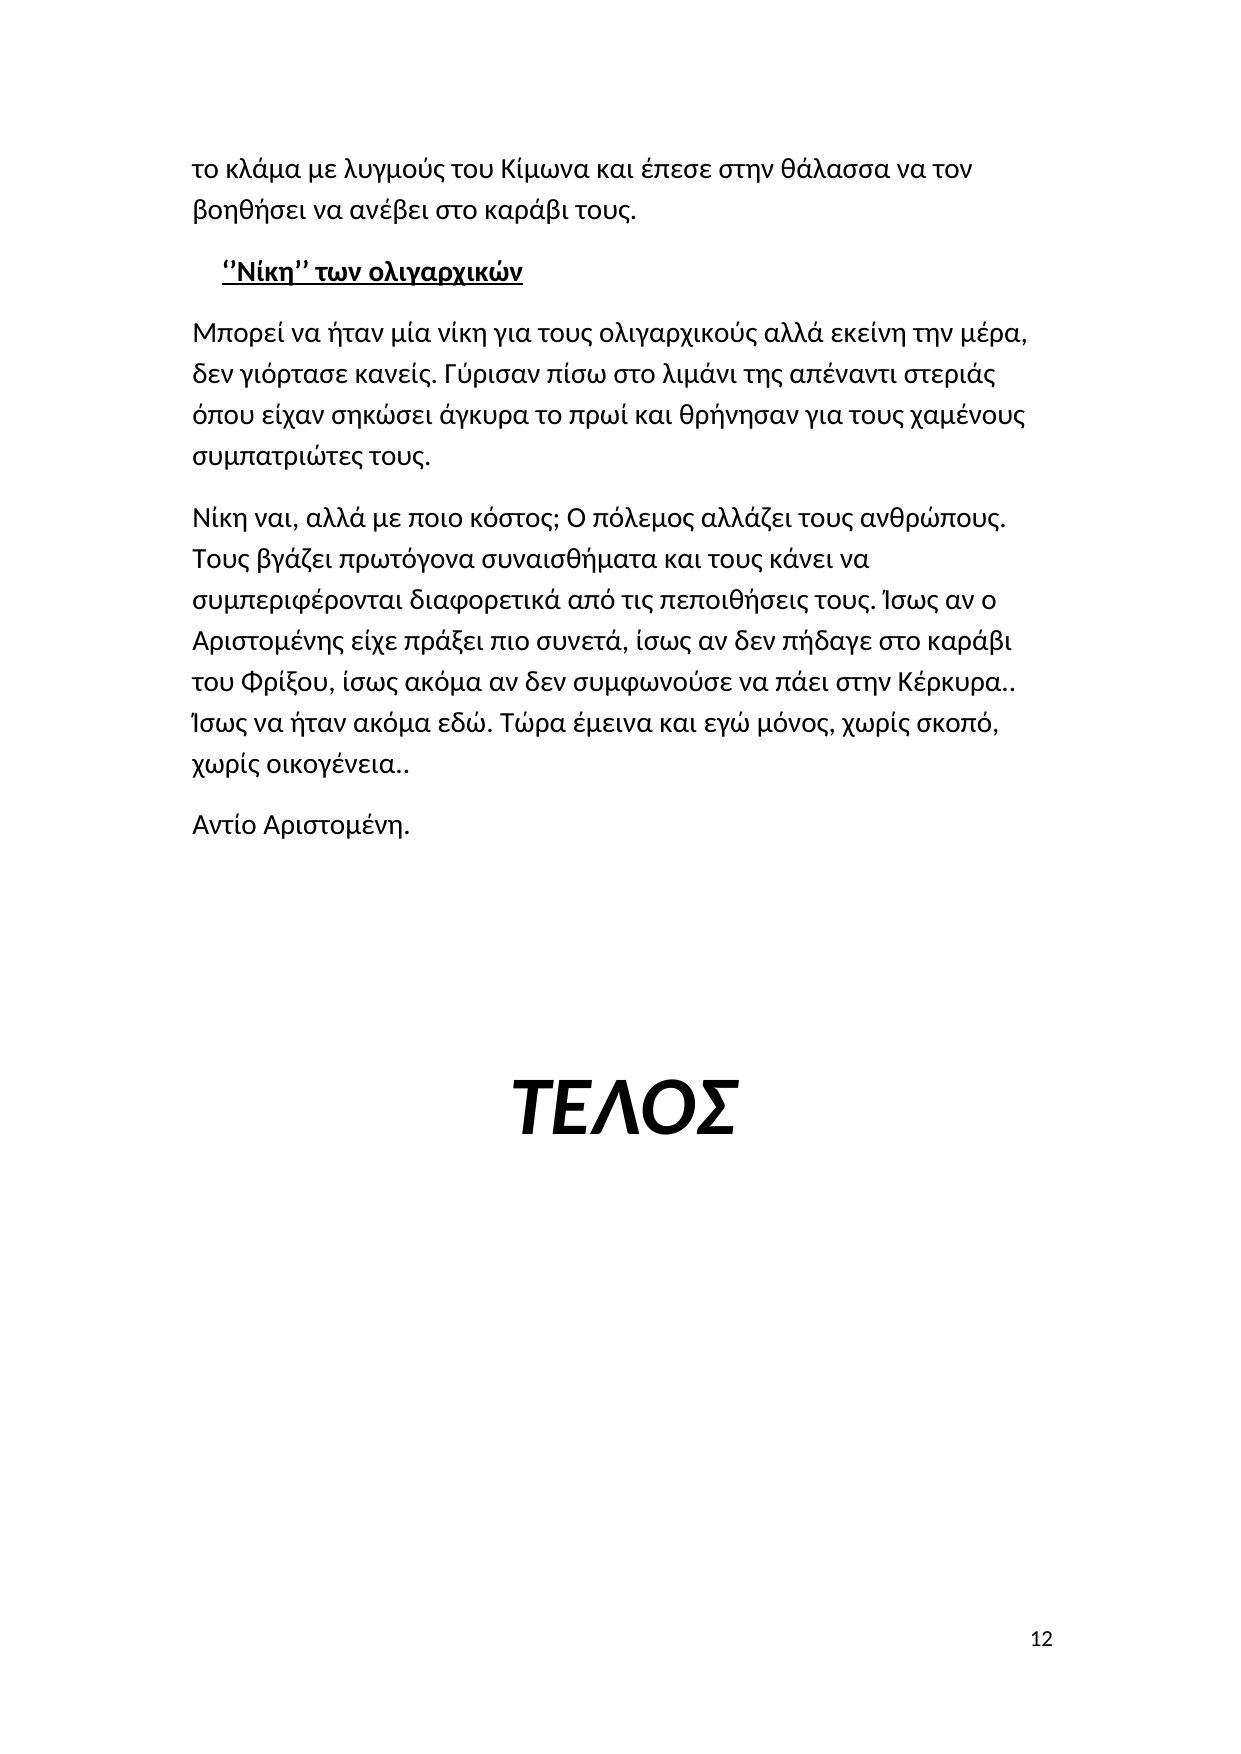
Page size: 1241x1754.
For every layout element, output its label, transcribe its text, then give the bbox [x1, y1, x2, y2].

text Αντίο Αριστομένη. [192, 806, 1053, 842]
text ‘’Νίκη’’ των ολιγαρχικών [222, 253, 1053, 288]
text Μπορεί να ήταν μία νίκη για τους ολιγαρχικούς αλλά εκείνη την μέρα, δεν γιόρτασε κανείς. Γύρισαν πίσω στο λιμάνι της απέναντι στεριάς όπου είχαν σηκώσει άγκυρα το πρωί και θρήνησαν για τους χαμένους συμπατριώτες τους. [192, 314, 1053, 473]
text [192, 150, 1053, 227]
text Νίκη ναι, αλλά με ποιο κόστος; Ο πόλεμος αλλάζει τους ανθρώπους. Τους βγάζει πρωτόγονα συναισθήματα και τους κάνει να συμπεριφέρονται διαφορετικά από τις πεποιθήσεις τους. Ίσως αν ο Αριστομένης είχε πράξει πιο συνετά, ίσως αν δεν πήδαγε στο καράβι του Φρίξου, ίσως ακόμα αν δεν συμφωνούσε να πάει στην Κέρκυρα.. Ίσως να ήταν ακόμα εδώ. Τώρα έμεινα και εγώ μόνος, χωρίς σκοπό, χωρίς οικογένεια.. [192, 499, 1053, 780]
text ΤΕΛΟΣ [192, 1053, 1053, 1155]
